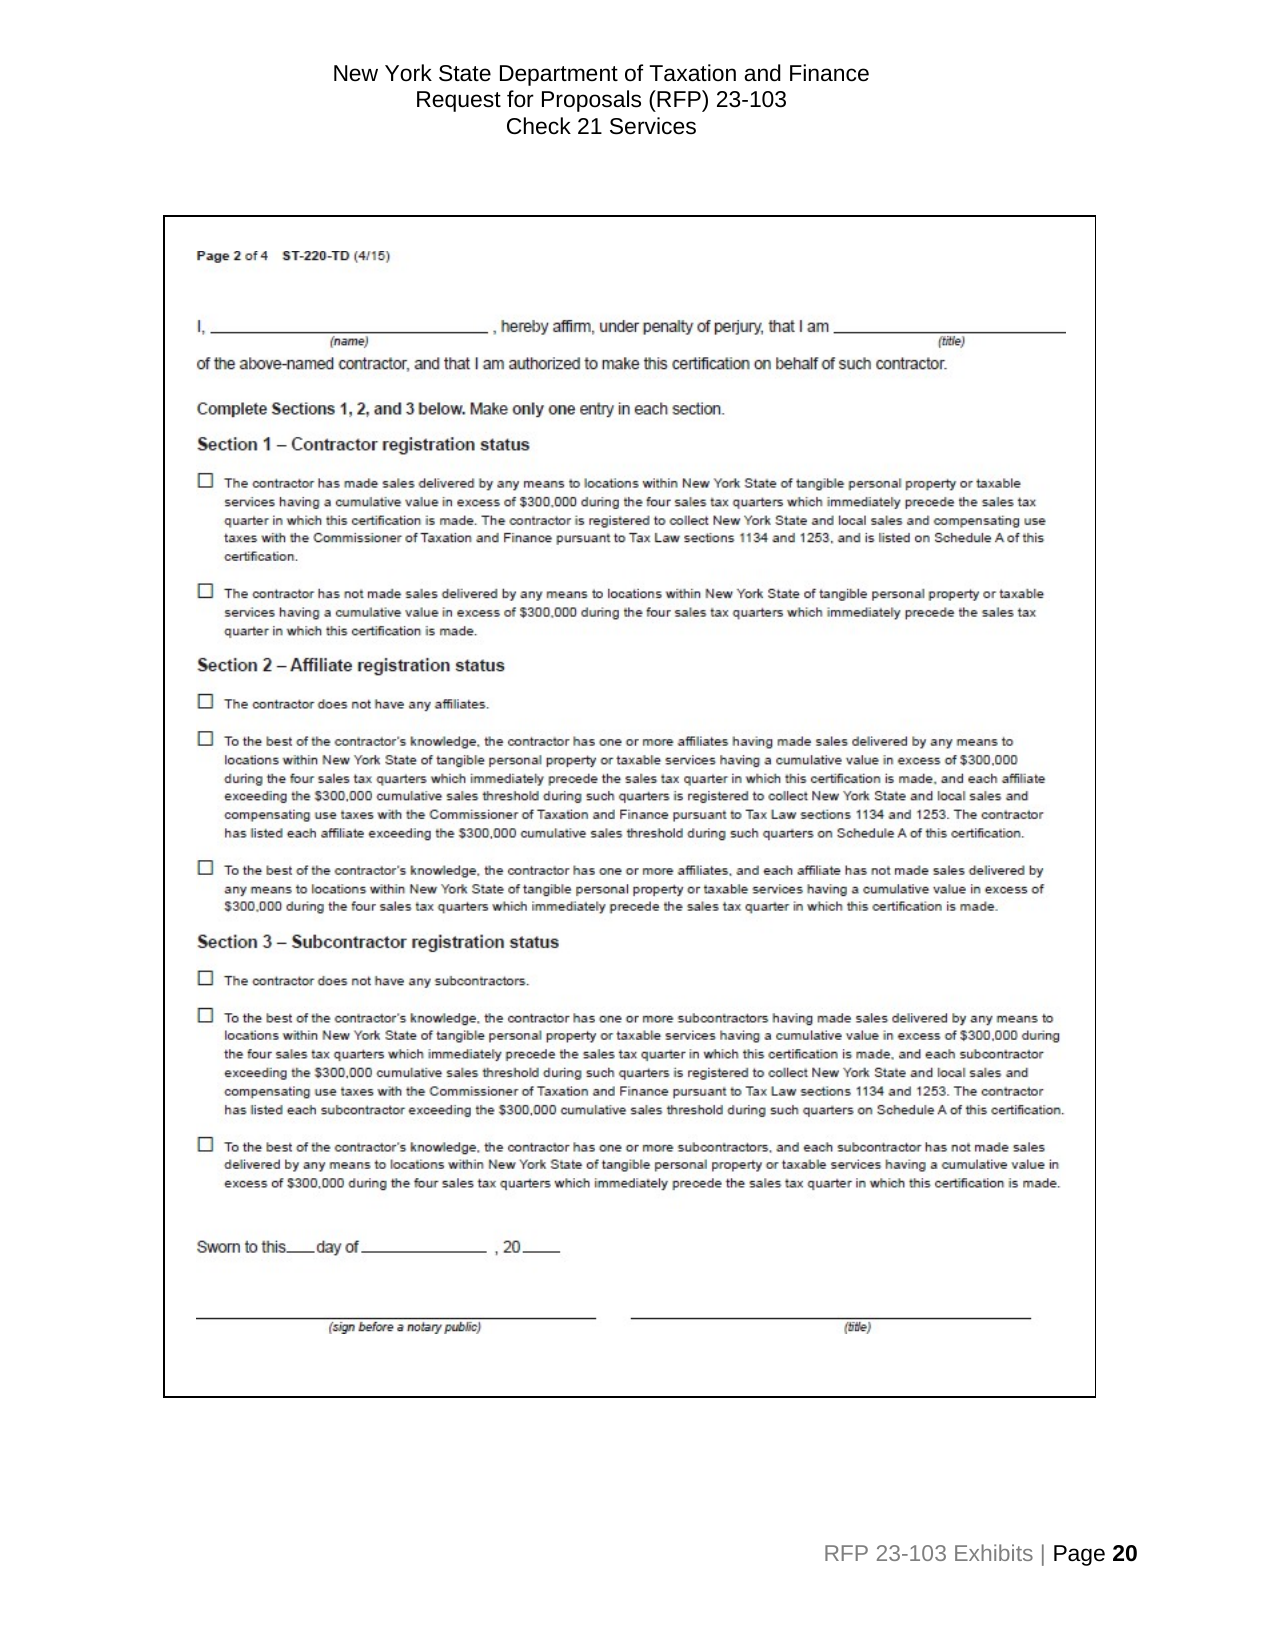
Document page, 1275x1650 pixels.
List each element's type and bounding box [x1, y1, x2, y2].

picture [196, 251, 1066, 1334]
